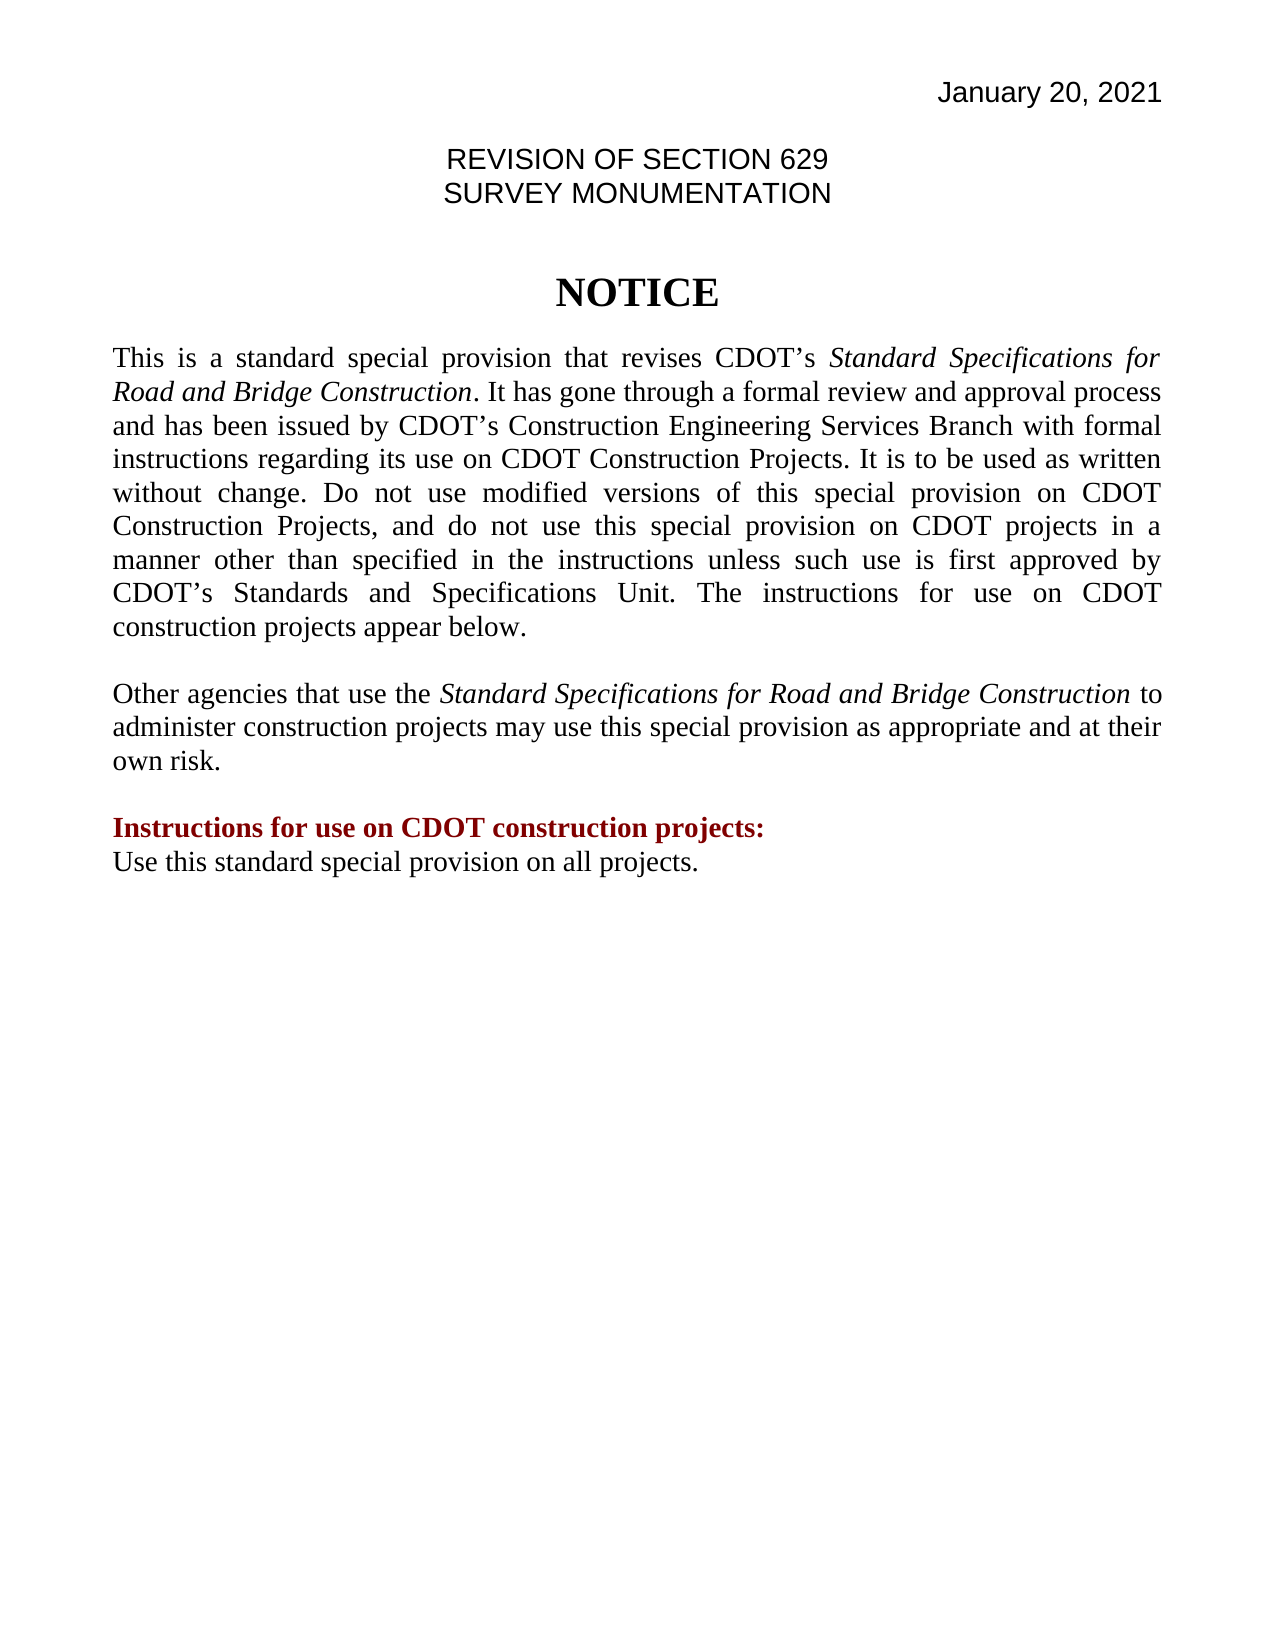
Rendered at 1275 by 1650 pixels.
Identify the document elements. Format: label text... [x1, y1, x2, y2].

text Other agencies that use the Standard Specifications for Road and Bridge Construction to administer construction projects may use this special provision as appropriate and at their own risk. [112, 676, 1162, 777]
text Instructions for use on CDOT construction projects: [112, 810, 1162, 844]
text This is a standard special provision that revises CDOT’s Standard Specifications for Road and Bridge Construction. It has gone through a formal review and approval process and has been issued by CDOT’s Construction Engineering Services Branch with formal instructions regarding its use on CDOT Construction Projects. It is to be used as written without change. Do not use modified versions of this special provision on CDOT Construction Projects, and do not use this special provision on CDOT projects in a manner other than specified in the instructions unless such use is first approved by CDOT’s Standards and Specifications Unit. The instructions for use on CDOT construction projects appear below. [112, 341, 1162, 642]
text NOTICE [112, 268, 1162, 316]
text Use this standard special provision on all projects. [112, 844, 1162, 877]
